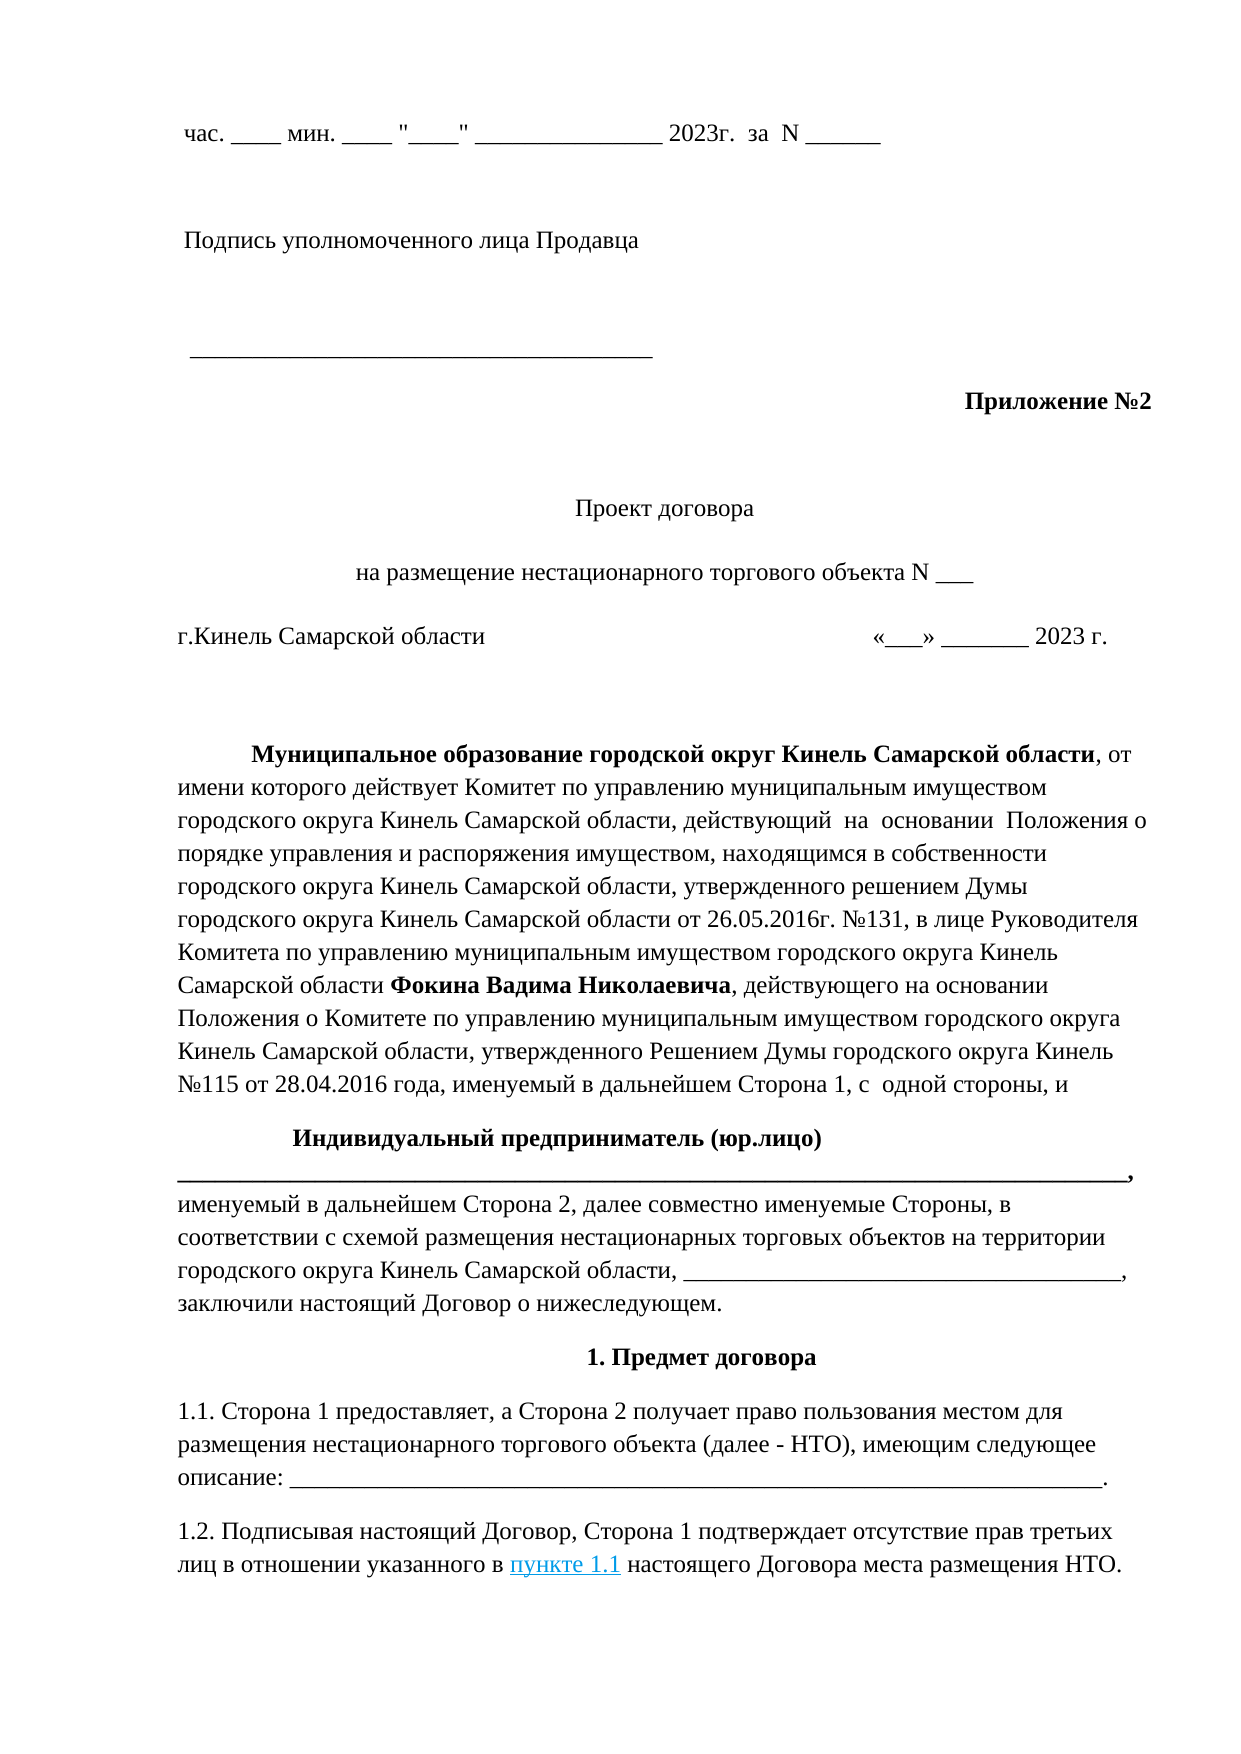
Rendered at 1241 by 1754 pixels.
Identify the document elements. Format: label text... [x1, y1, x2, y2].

text 1.1. Сторона 1 предоставляет, а Сторона 2 получает право пользования местом для размещения нестационарного торгового объекта (далее - НТО), имеющим следующее описание: _________________________________________________________________. [177, 1396, 1152, 1491]
text Приложение №2 [177, 386, 1152, 414]
text Проект договора [177, 493, 1152, 522]
text 1.2. Подписывая настоящий Договор, Сторона 1 подтверждает отсутствие прав третьих лиц в отношении указанного в пункте 1.1 настоящего Договора места размещения НТО. [177, 1516, 1152, 1578]
text г.Кинель Самарской области «___» _______ 2023 г. [177, 621, 1152, 650]
text на размещение нестационарного торгового объекта N ___ [177, 557, 1152, 586]
text Муниципальное образование городской округ Кинель Самарской области, от имени которого действует Комитет по управлению муниципальным имуществом городского округа Кинель Самарской области, действующий на основании Положения о порядке управления и распоряжения имуществом, находящимся в собственности городского округа Кинель Самарской области, утвержденного решением Думы городского округа Кинель Самарской области от 26.05.2016г. №131, в лице Руководителя Комитета по управлению муниципальным имуществом городского округа Кинель Самарской области Фокина Вадима Николаевича, действующего на основании Положения о Комитете по управлению муниципальным имуществом городского округа Кинель Самарской области, утвержденного Решением Думы городского округа Кинель №115 от 28.04.2016 года, именуемый в дальнейшем Сторона 1, с одной стороны, и [177, 739, 1152, 1098]
text Индивидуальный предприниматель (юр.лицо) ____________________________________________________________________________, именуемый в дальнейшем Сторона 2, далее совместно именуемые Стороны, в соответствии с схемой размещения нестационарных торговых объектов на территории городского округа Кинель Самарской области, ___________________________________, заключили настоящий Договор о нижеследующем. [177, 1123, 1152, 1317]
text _____________________________________ [177, 332, 1152, 361]
text 1. Предмет договора [177, 1342, 1152, 1371]
text Подпись уполномоченного лица Продавца [177, 225, 1152, 254]
text час. ____ мин. ____ "____" _______________ 2023г. за N ______ [177, 118, 1152, 147]
